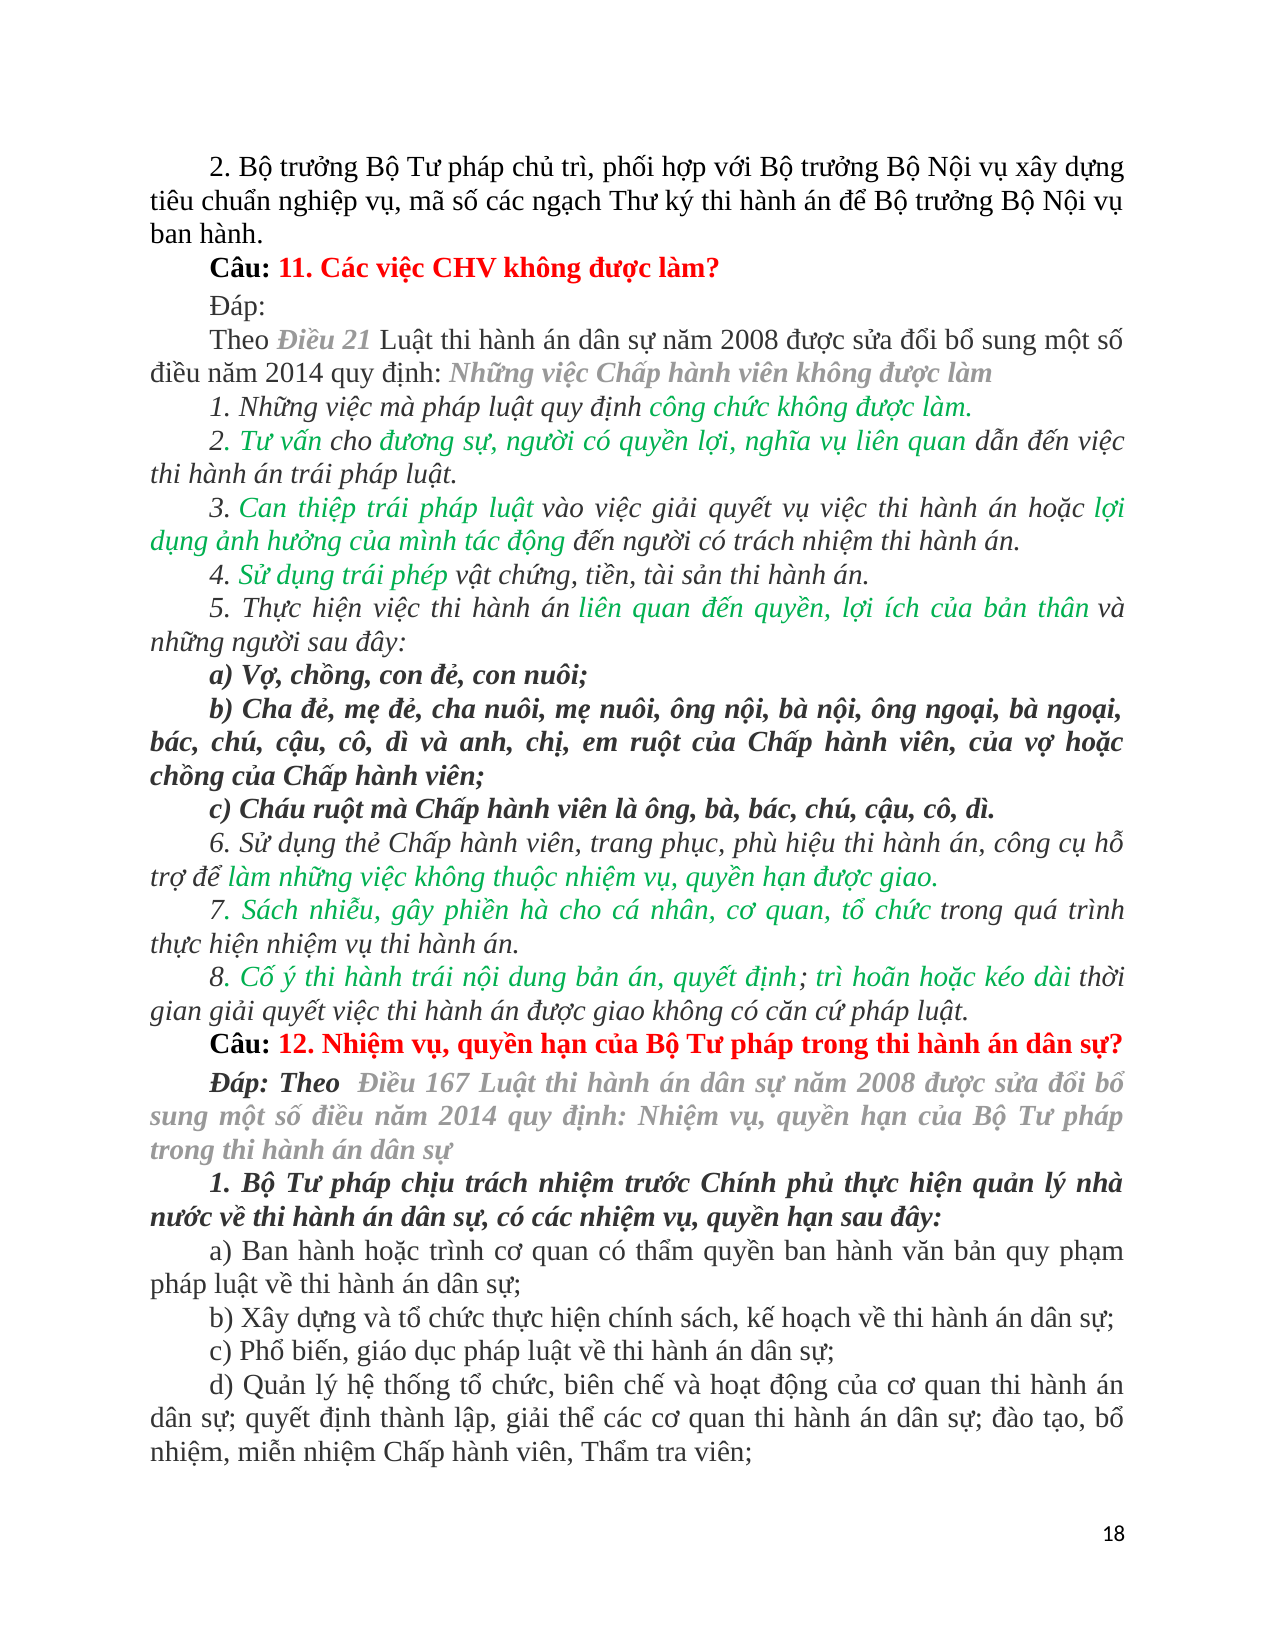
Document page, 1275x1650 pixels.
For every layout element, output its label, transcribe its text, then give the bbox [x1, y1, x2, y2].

text c) Cháu ruột mà Chấp hành viên là ông, bà, bác, chú, cậu, cô, dì. [150, 792, 1125, 825]
list Những việc mà pháp luật quy định công chức không được làm. [150, 389, 1125, 423]
text a) Ban hành hoặc trình cơ quan có thẩm quyền ban hành văn bản quy phạm pháp luật về thi hành án dân sự; [150, 1233, 1125, 1300]
text 1. Bộ Tư pháp chịu trách nhiệm trước Chính phủ thực hiện quản lý nhà nước về thi hành án dân sự, có các nhiệm vụ, quyền hạn sau đây: [150, 1166, 1125, 1233]
subtitle Câu: 12. Nhiệm vụ, quyền hạn của Bộ Tư pháp trong thi hành án dân sự? [150, 1026, 1125, 1060]
text 5. Thực hiện việc thi hành án liên quan đến quyền, lợi ích của bản thân và những người sau đây: [150, 590, 1125, 657]
text 2. Tư vấn cho đương sự, người có quyền lợi, nghĩa vụ liên quan dẫn đến việc thi hành án trái pháp luật. [150, 423, 1125, 490]
text Đáp: [150, 288, 1125, 322]
text 2. Bộ trưởng Bộ Tư pháp chủ trì, phối hợp với Bộ trưởng Bộ Nội vụ xây dựng tiêu chuẩn nghiệp vụ, mã số các ngạch Thư ký thi hành án để Bộ trưởng Bộ Nội vụ ban hành. [150, 150, 1125, 250]
text 8. Cố ý thi hành trái nội dung bản án, quyết định; trì hoãn hoặc kéo dài thời gian giải quyết việc thi hành án được giao không có căn cứ pháp luật. [150, 959, 1125, 1026]
text 4. Sử dụng trái phép vật chứng, tiền, tài sản thi hành án. [150, 557, 1125, 590]
text b) Xây dựng và tổ chức thực hiện chính sách, kế hoạch về thi hành án dân sự; [150, 1300, 1125, 1333]
text d) Quản lý hệ thống tổ chức, biên chế và hoạt động của cơ quan thi hành án dân sự; quyết định thành lập, giải thể các cơ quan thi hành án dân sự; đào tạo, bổ nhiệm, miễn nhiệm Chấp hành viên, Thẩm tra viên; [150, 1367, 1125, 1467]
text 7. Sách nhiễu, gây phiền hà cho cá nhân, cơ quan, tổ chức trong quá trình thực hiện nhiệm vụ thi hành án. [150, 892, 1125, 959]
text 3. Can thiệp trái pháp luật vào việc giải quyết vụ việc thi hành án hoặc lợi dụng ảnh hưởng của mình tác động đến người có trách nhiệm thi hành án. [150, 490, 1125, 557]
text 6. Sử dụng thẻ Chấp hành viên, trang phục, phù hiệu thi hành án, công cụ hỗ trợ để làm những việc không thuộc nhiệm vụ, quyền hạn được giao. [150, 825, 1125, 892]
text Đáp: Theo Điều 167 Luật thi hành án dân sự năm 2008 được sửa đổi bổ sung một số điều năm 2014 quy định: Nhiệm vụ, quyền hạn của Bộ Tư pháp trong thi hành án dân sự [150, 1065, 1125, 1166]
text c) Phổ biến, giáo dục pháp luật về thi hành án dân sự; [150, 1333, 1125, 1367]
text Theo Điều 21 Luật thi hành án dân sự năm 2008 được sửa đổi bổ sung một số điều năm 2014 quy định: Những việc Chấp hành viên không được làm [150, 322, 1125, 389]
text b) Cha đẻ, mẹ đẻ, cha nuôi, mẹ nuôi, ông nội, bà nội, ông ngoại, bà ngoại, bác, chú, cậu, cô, dì và anh, chị, em ruột của Chấp hành viên, của vợ hoặc chồng của Chấp hành viên; [150, 691, 1125, 792]
subtitle Câu: 11. Các việc CHV không được làm? [150, 250, 1125, 283]
text a) Vợ, chồng, con đẻ, con nuôi; [150, 657, 1125, 691]
